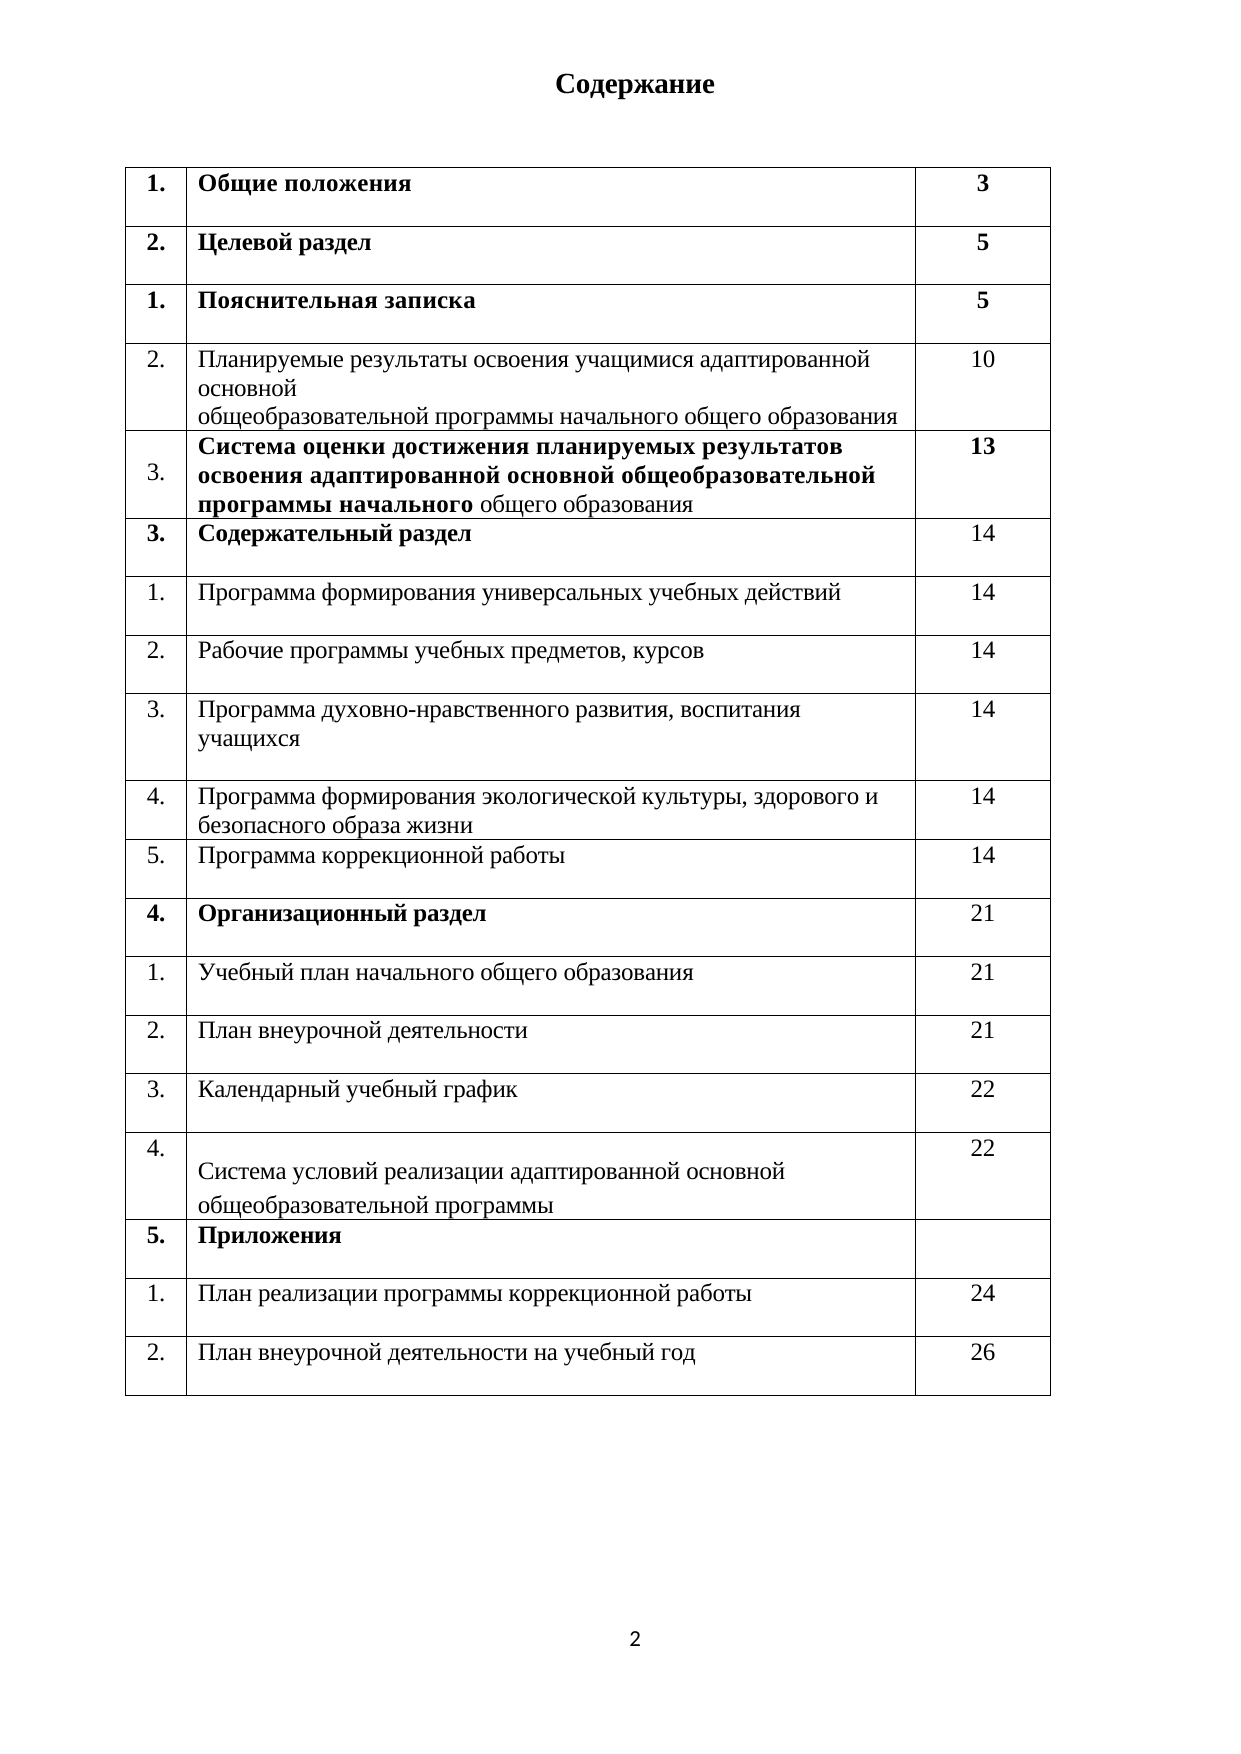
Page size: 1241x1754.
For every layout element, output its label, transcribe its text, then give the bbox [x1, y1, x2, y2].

table_cell Рабочие программы учебных предметов, курсов [187, 636, 915, 693]
table_cell 1. [126, 1279, 186, 1336]
table_cell Система условий реализации адаптированной основной общеобразовательной программы [187, 1133, 915, 1219]
table_cell 22 [916, 1074, 1050, 1132]
table_cell Целевой раздел [187, 227, 915, 284]
table_cell Программа духовно-нравственного развития, воспитания учащихся [187, 694, 915, 780]
table_cell 5. [126, 840, 186, 897]
table_cell 13 [916, 431, 1050, 517]
table_cell Учебный план начального общего образования [187, 957, 915, 1014]
text Содержание [118, 44, 1152, 106]
table_cell Организационный раздел [187, 899, 915, 956]
table_cell 14 [916, 781, 1050, 839]
table_cell 2. [126, 636, 186, 693]
table_cell 14 [916, 840, 1050, 897]
table_header 1. [126, 168, 186, 226]
table_cell 4. [126, 1133, 186, 1219]
table_cell 21 [916, 957, 1050, 1014]
table_cell 4. [126, 781, 186, 839]
table_cell 14 [916, 577, 1050, 634]
table_cell 5 [916, 227, 1050, 284]
table_cell 2. [126, 1337, 186, 1394]
table_cell 5 [916, 285, 1050, 343]
table_cell Календарный учебный график [187, 1074, 915, 1132]
table_cell Пояснительная записка [187, 285, 915, 343]
table_cell [916, 1220, 1050, 1277]
table_cell 3. [126, 519, 186, 576]
table_cell 3. [126, 694, 186, 780]
table_cell 26 [916, 1337, 1050, 1394]
table_cell 14 [916, 636, 1050, 693]
table_cell 3. [126, 431, 186, 517]
table_header Общие положения [187, 168, 915, 226]
table_cell План внеурочной деятельности [187, 1016, 915, 1073]
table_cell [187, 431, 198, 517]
table_cell Программа коррекционной работы [187, 840, 915, 897]
table_header 3 [916, 168, 1050, 226]
table_cell 3. [126, 1074, 186, 1132]
table_cell 24 [916, 1279, 1050, 1336]
table_cell План внеурочной деятельности на учебный год [187, 1337, 915, 1394]
table_cell 1. [126, 285, 186, 343]
table_cell 2. [126, 344, 186, 430]
table_cell 1. [126, 577, 186, 634]
table_cell 14 [916, 519, 1050, 576]
table_cell 5. [126, 1220, 186, 1277]
table_cell 21 [916, 899, 1050, 956]
table_cell 1. [126, 957, 186, 1014]
table_cell 2. [126, 1016, 186, 1073]
table_cell 2. [126, 227, 186, 284]
table_cell План реализации программы коррекционной работы [187, 1279, 915, 1336]
table_cell 14 [916, 694, 1050, 780]
table_cell Приложения [187, 1220, 915, 1277]
table_cell 4. [126, 899, 186, 956]
table_cell Система оценки достижения планируемых результатов освоения адаптированной основной общеобразовательной программы начального общего образования [475, 431, 915, 517]
table_cell 21 [916, 1016, 1050, 1073]
table_cell Содержательный раздел [187, 519, 915, 576]
table_cell Планируемые результаты освоения учащимися адаптированной основной общеобразовательной программы начального общего образования [187, 344, 915, 430]
table_cell Программа формирования универсальных учебных действий [187, 577, 915, 634]
table_cell 10 [916, 344, 1050, 430]
table_cell Программа формирования экологической культуры, здорового и безопасного образа жизни [187, 781, 915, 839]
table_cell 22 [916, 1133, 1050, 1219]
